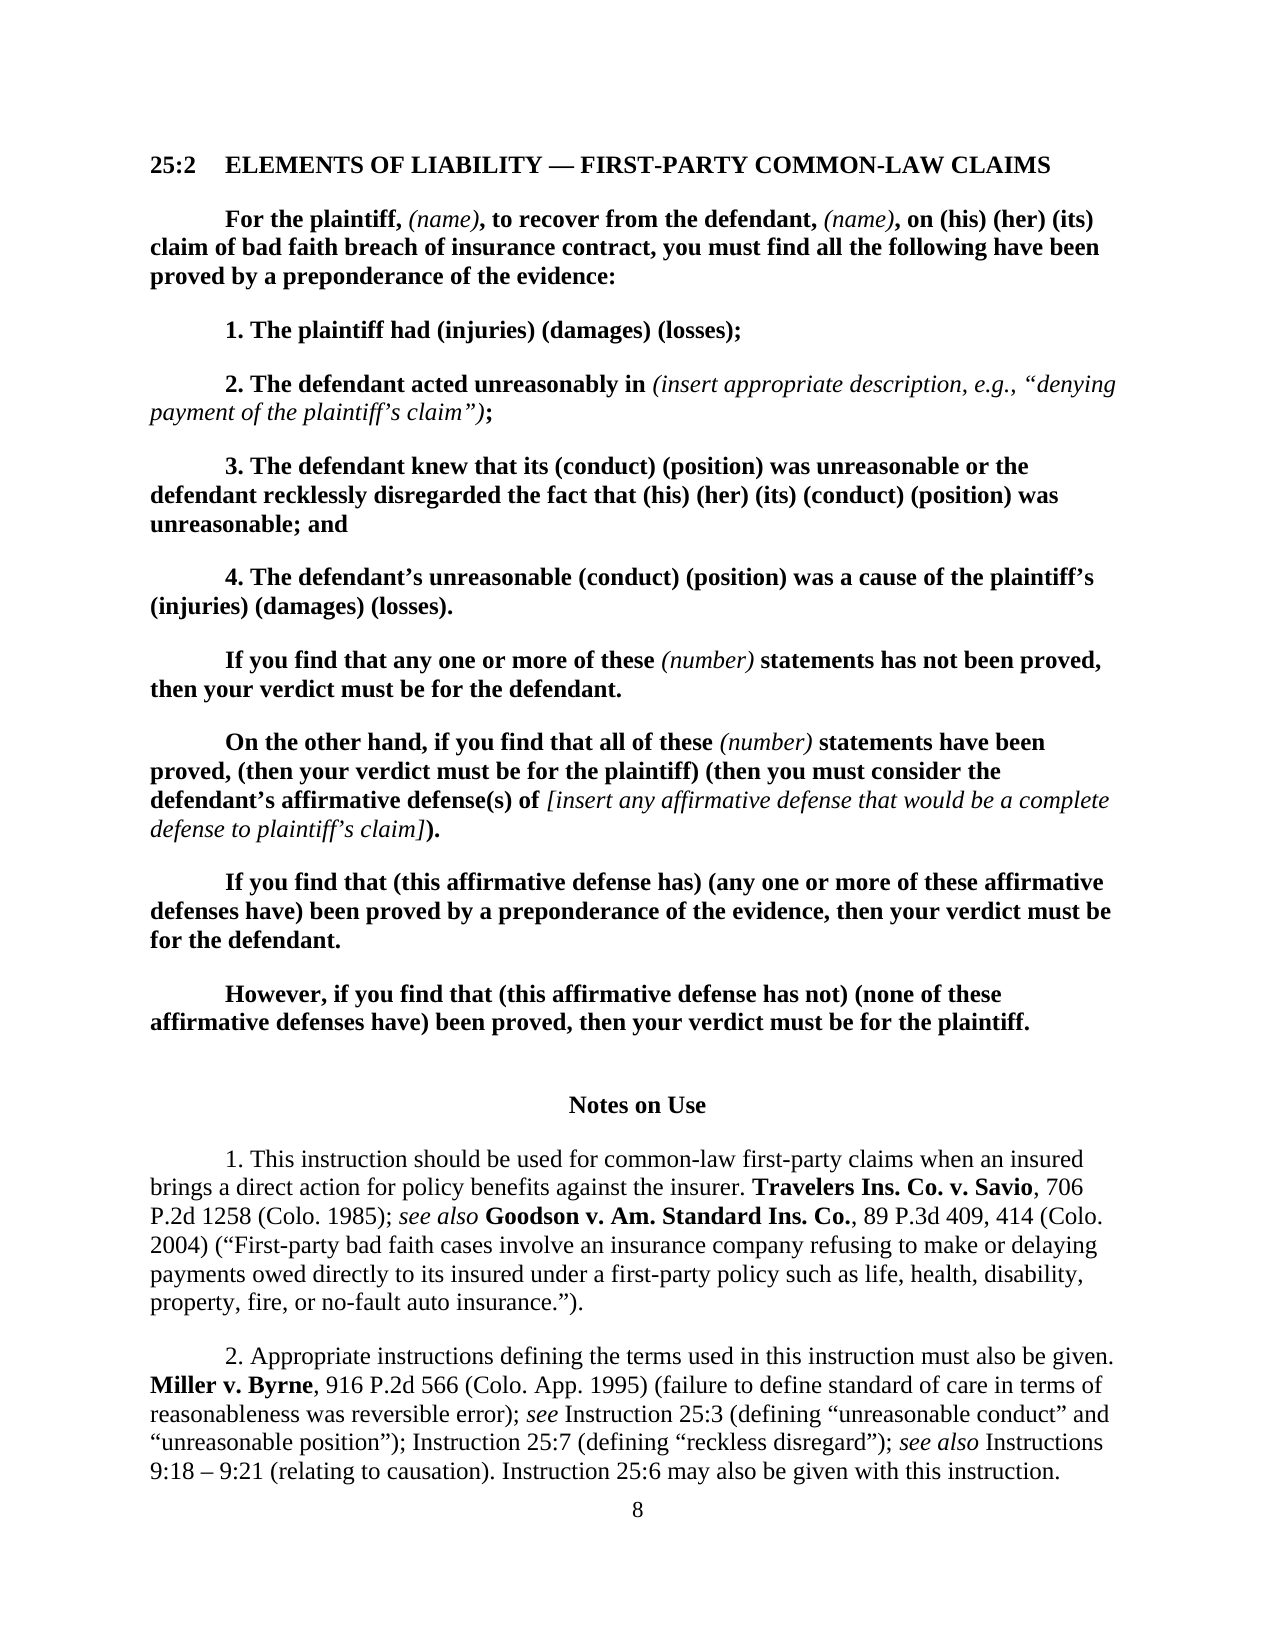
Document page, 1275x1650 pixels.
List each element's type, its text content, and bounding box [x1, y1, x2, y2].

text If you find that (this affirmative defense has) (any one or more of these affirmative defenses have) been proved by a preponderance of the evidence, then your verdict must be for the defendant. [150, 867, 1125, 954]
text On the other hand, if you find that all of these (number) statements have been proved, (then your verdict must be for the plaintiff) (then you must consider the defendant’s affirmative defense(s) of [insert any affirmative defense that would be a complete defense to plaintiff’s claim]). [150, 727, 1125, 842]
text If you find that any one or more of these (number) statements has not been proved, then your verdict must be for the defendant. [150, 645, 1125, 702]
text 4. The defendant’s unreasonable (conduct) (position) was a cause of the plaintiff’s (injuries) (damages) (losses). [150, 562, 1125, 620]
text Notes on Use [150, 1090, 1125, 1119]
text 1. This instruction should be used for common-law first-party claims when an insured brings a direct action for policy benefits against the insurer. Travelers Ins. Co. v. Savio, 706 P.2d 1258 (Colo. 1985); see also Goodson v. Am. Standard Ins. Co., 89 P.3d 409, 414 (Colo. 2004) (“First-party bad faith cases involve an insurance company refusing to make or delaying payments owed directly to its insured under a first-party policy such as life, health, disability, property, fire, or no-fault auto insurance.”). [150, 1144, 1125, 1316]
text 1. The plaintiff had (injuries) (damages) (losses); [150, 315, 1125, 344]
text For the plaintiff, (name), to recover from the defendant, (name), on (his) (her) (its) claim of bad faith breach of insurance contract, you must find all the following have been proved by a preponderance of the evidence: [150, 204, 1125, 290]
text 25:2 ELEMENTS OF LIABILITY — FIRST-PARTY COMMON-LAW CLAIMS [150, 150, 1125, 179]
text 2. The defendant acted unreasonably in (insert appropriate description, e.g., “denying payment of the plaintiff’s claim”); [150, 369, 1125, 426]
text 2. Appropriate instructions defining the terms used in this instruction must also be given. Miller v. Byrne, 916 P.2d 566 (Colo. App. 1995) (failure to define standard of care in terms of reasonableness was reversible error); see Instruction 25:3 (defining “unreasonable conduct” and “unreasonable position”); Instruction 25:7 (defining “reckless disregard”); see also Instructions 9:18 – 9:21 (relating to causation). Instruction 25:6 may also be given with this instruction. [150, 1341, 1125, 1485]
text 3. The defendant knew that its (conduct) (position) was unreasonable or the defendant recklessly disregarded the fact that (his) (her) (its) (conduct) (position) was unreasonable; and [150, 451, 1125, 537]
text However, if you find that (this affirmative defense has not) (none of these affirmative defenses have) been proved, then your verdict must be for the plaintiff. [150, 979, 1125, 1036]
